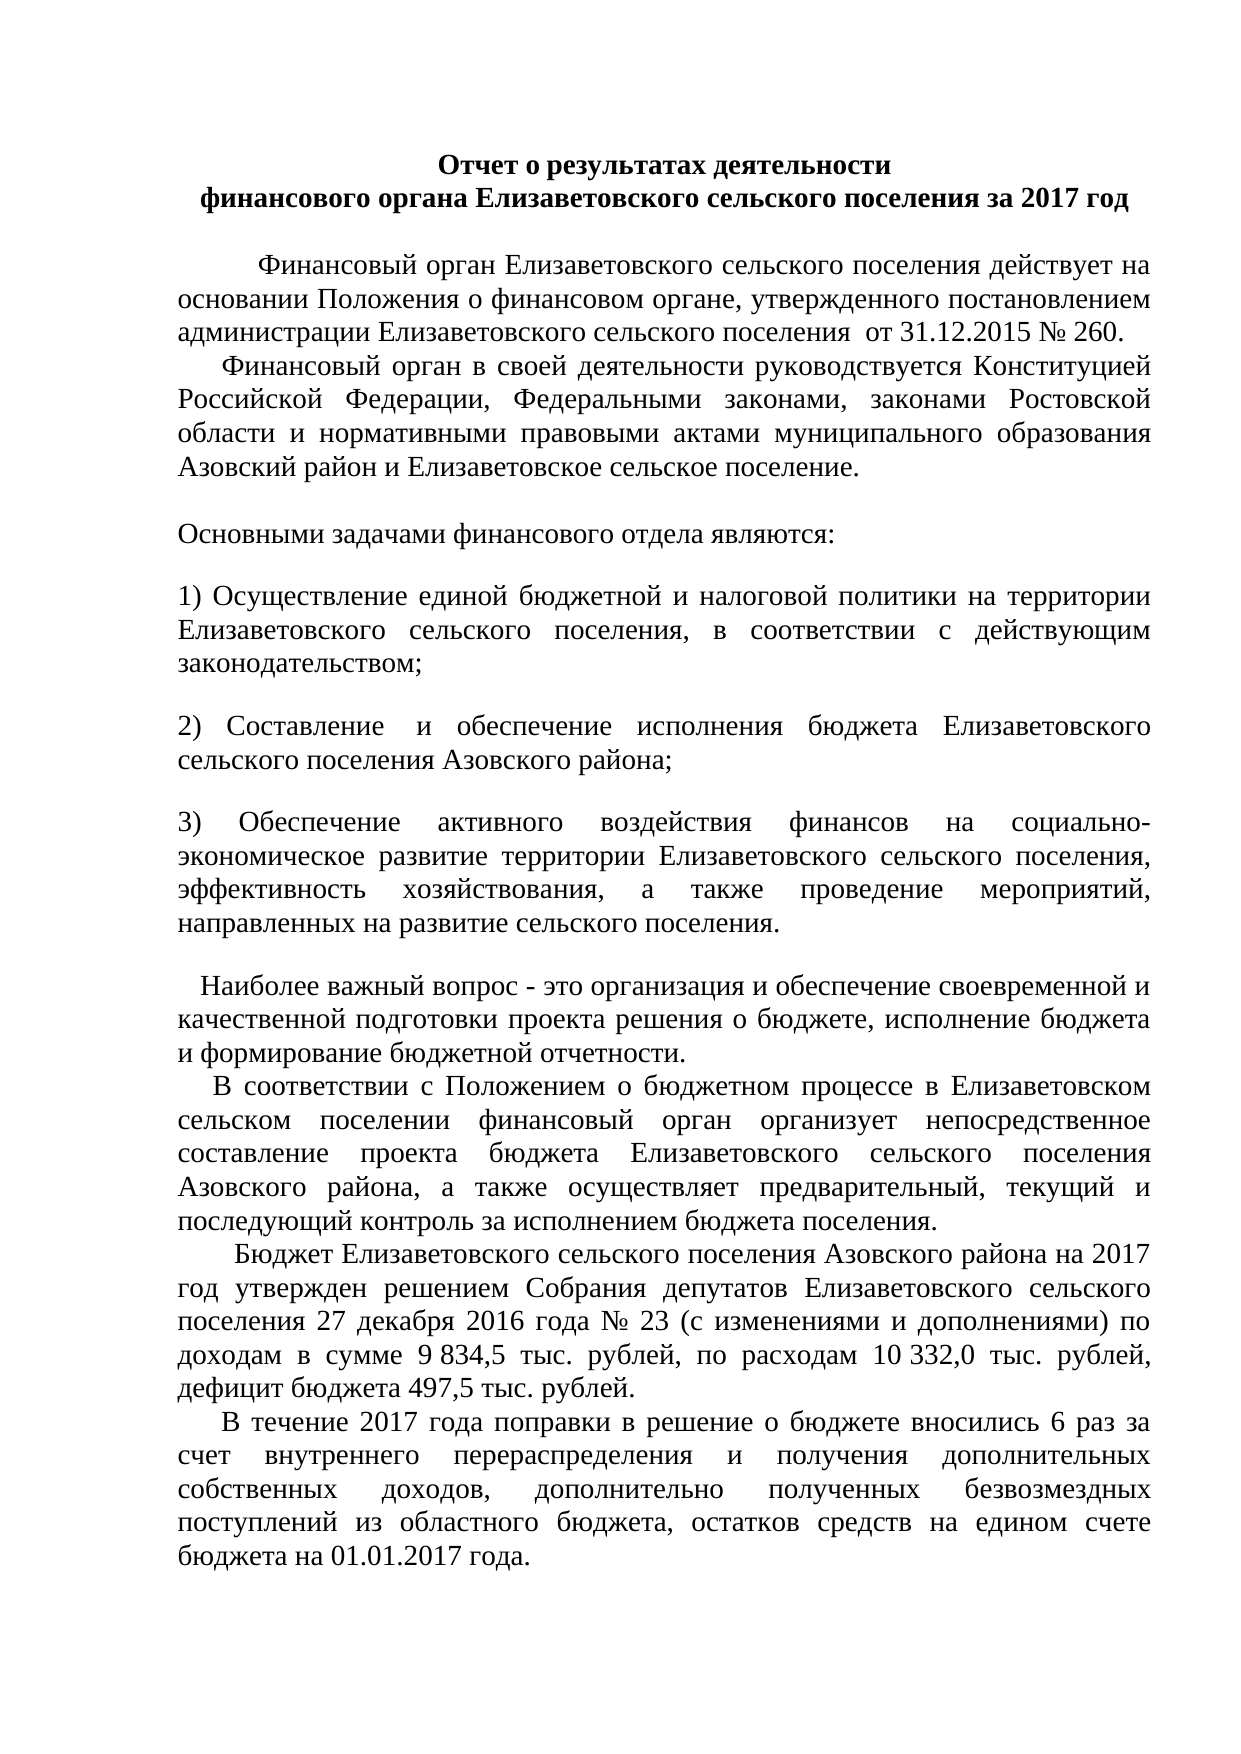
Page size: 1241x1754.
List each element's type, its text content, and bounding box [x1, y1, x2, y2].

text Основными задачами финансового отдела являются: [177, 516, 1152, 549]
text Бюджет Елизаветовского сельского поселения Азовского района на 2017 год утвержден решением Собрания депутатов Елизаветовского сельского поселения 27 декабря 2016 года № 23 (с изменениями и дополнениями) по доходам в сумме 9 834,5 тыс. рублей, по расходам 10 332,0 тыс. рублей, дефицит бюджета 497,5 тыс. рублей. [177, 1236, 1152, 1404]
text финансового органа Елизаветовского сельского поселения за 2017 год [177, 180, 1152, 214]
text Финансовый орган в своей деятельности руководствуется Конституцией Российской Федерации, Федеральными законами, законами Ростовской области и нормативными правовыми актами муниципального образования Азовский район и Елизаветовское сельское поселение. [177, 348, 1152, 482]
text Финансовый орган Елизаветовского сельского поселения действует на основании Положения о финансовом органе, утвержденного постановлением администрации Елизаветовского сельского поселения от 31.12.2015 № 260. [177, 247, 1152, 348]
text Наиболее важный вопрос - это организация и обеспечение своевременной и качественной подготовки проекта решения о бюджете, исполнение бюджета и формирование бюджетной отчетности. [177, 968, 1152, 1068]
text В течение 2017 года поправки в решение о бюджете вносились 6 раз за счет внутреннего перераспределения и получения дополнительных собственных доходов, дополнительно полученных безвозмездных поступлений из областного бюджета, остатков средств на едином счете бюджета на 01.01.2017 года. [177, 1404, 1152, 1572]
text 1) Осуществление единой бюджетной и налоговой политики на территории Елизаветовского сельского поселения, в соответствии с действующим законодательством; [177, 578, 1152, 679]
text Отчет о результатах деятельности [177, 147, 1152, 180]
text 3) Обеспечение активного воздействия финансов на социально-экономическое развитие территории Елизаветовского сельского поселения, эффективность хозяйствования, а также проведение мероприятий, направленных на развитие сельского поселения. [177, 804, 1152, 939]
text В соответствии с Положением о бюджетном процессе в Елизаветовском сельском поселении финансовый орган организует непосредственное составление проекта бюджета Елизаветовского сельского поселения Азовского района, а также осуществляет предварительный, текущий и последующий контроль за исполнением бюджета поселения. [177, 1068, 1152, 1236]
text 2) Составление и обеспечение исполнения бюджета Елизаветовского сельского поселения Азовского района; [177, 708, 1152, 775]
